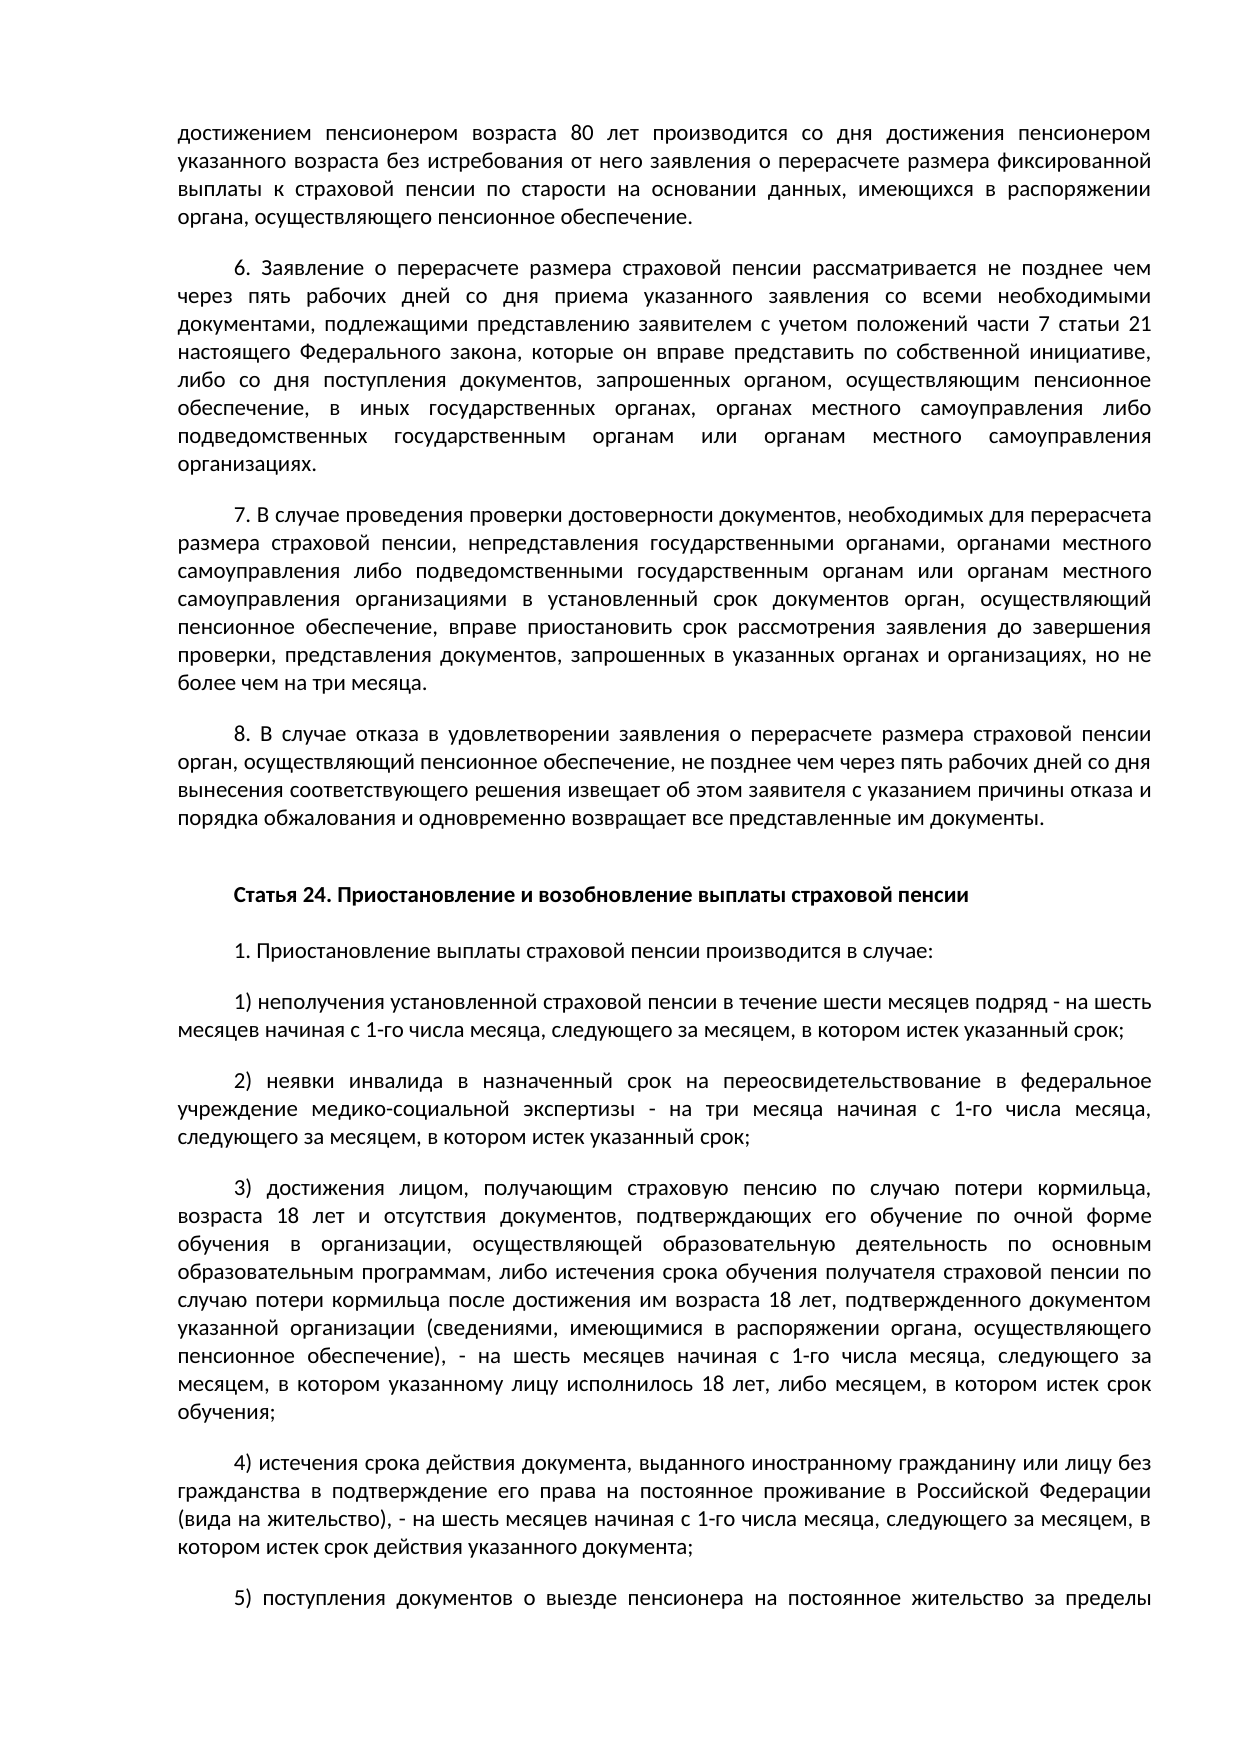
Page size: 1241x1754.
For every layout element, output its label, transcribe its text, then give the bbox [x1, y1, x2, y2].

text 3) достижения лицом, получающим страховую пенсию по случаю потери кормильца, возраста 18 лет и отсутствия документов, подтверждающих его обучение по очной форме обучения в организации, осуществляющей образовательную деятельность по основным образовательным программам, либо истечения срока обучения получателя страховой пенсии по случаю потери кормильца после достижения им возраста 18 лет, подтвержденного документом указанной организации (сведениями, имеющимися в распоряжении органа, осуществляющего пенсионное обеспечение), - на шесть месяцев начиная с 1-го числа месяца, следующего за месяцем, в котором указанному лицу исполнилось 18 лет, либо месяцем, в котором истек срок обучения; [177, 1173, 1152, 1425]
text 1. Приостановление выплаты страховой пенсии производится в случае: [177, 936, 1152, 964]
title Статья 24. Приостановление и возобновление выплаты страховой пенсии [177, 880, 1152, 908]
text 8. В случае отказа в удовлетворении заявления о перерасчете размера страховой пенсии орган, осуществляющий пенсионное обеспечение, не позднее чем через пять рабочих дней со дня вынесения соответствующего решения извещает об этом заявителя с указанием причины отказа и порядка обжалования и одновременно возвращает все представленные им документы. [177, 719, 1152, 831]
text 4) истечения срока действия документа, выданного иностранному гражданину или лицу без гражданства в подтверждение его права на постоянное проживание в Российской Федерации (вида на жительство), - на шесть месяцев начиная с 1-го числа месяца, следующего за месяцем, в котором истек срок действия указанного документа; [177, 1448, 1152, 1560]
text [177, 1583, 1152, 1611]
text 2) неявки инвалида в назначенный срок на переосвидетельствование в федеральное учреждение медико-социальной экспертизы - на три месяца начиная с 1-го числа месяца, следующего за месяцем, в котором истек указанный срок; [177, 1066, 1152, 1150]
text 7. В случае проведения проверки достоверности документов, необходимых для перерасчета размера страховой пенсии, непредставления государственными органами, органами местного самоуправления либо подведомственными государственным органам или органам местного самоуправления организациями в установленный срок документов орган, осуществляющий пенсионное обеспечение, вправе приостановить срок рассмотрения заявления до завершения проверки, представления документов, запрошенных в указанных органах и организациях, но не более чем на три месяца. [177, 500, 1152, 696]
text 6. Заявление о перерасчете размера страховой пенсии рассматривается не позднее чем через пять рабочих дней со дня приема указанного заявления со всеми необходимыми документами, подлежащими представлению заявителем с учетом положений части 7 статьи 21 настоящего Федерального закона, которые он вправе представить по собственной инициативе, либо со дня поступления документов, запрошенных органом, осуществляющим пенсионное обеспечение, в иных государственных органах, органах местного самоуправления либо подведомственных государственным органам или органам местного самоуправления организациях. [177, 253, 1152, 477]
text 1) неполучения установленной страховой пенсии в течение шести месяцев подряд - на шесть месяцев начиная с 1-го числа месяца, следующего за месяцем, в котором истек указанный срок; [177, 987, 1152, 1043]
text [177, 118, 1152, 230]
